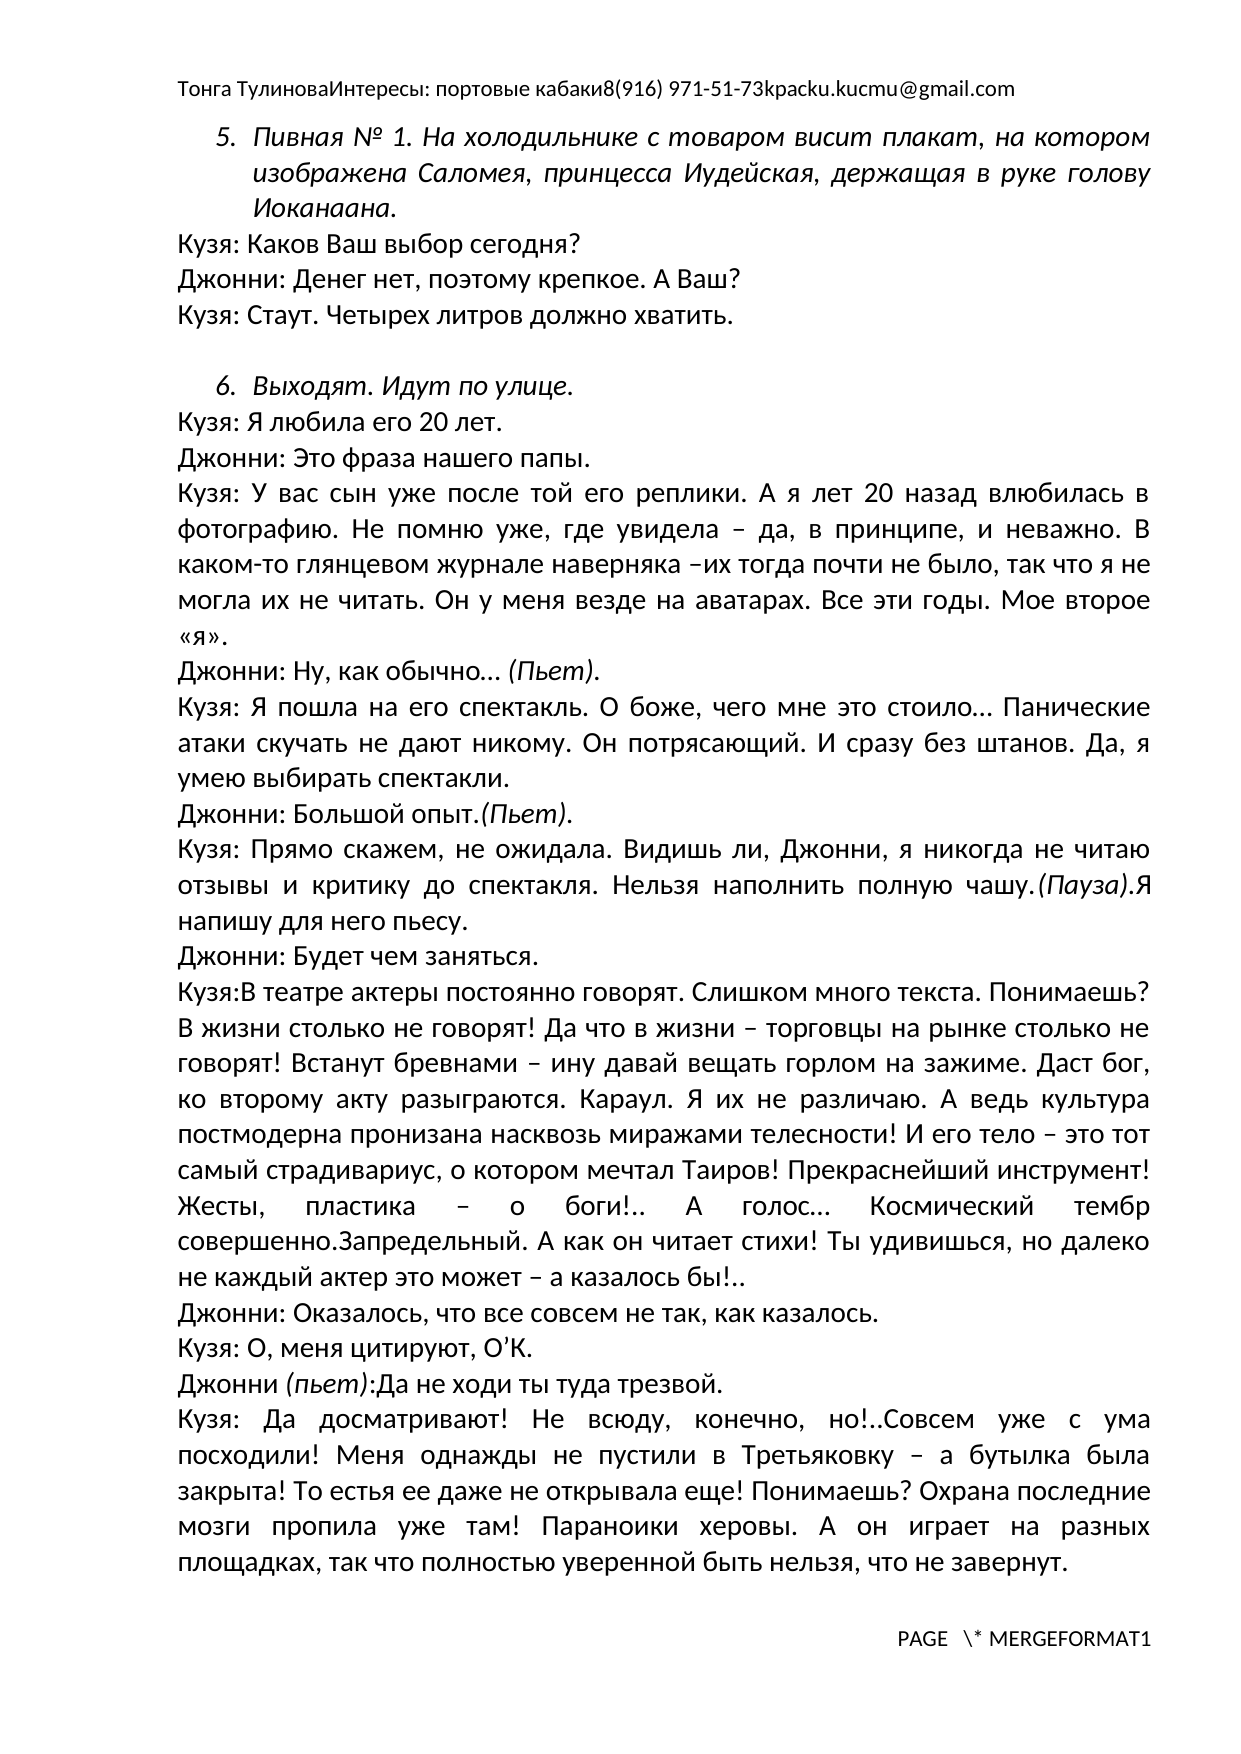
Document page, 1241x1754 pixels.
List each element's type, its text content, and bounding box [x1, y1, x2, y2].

text Джонни: Будет чем заняться. [177, 937, 1152, 973]
list Пивная № 1. На холодильнике с товаром висит плакат, на котором изображена Саломея, принцесса Иудейская, держащая в руке голову Иоканаана. [215, 118, 1152, 225]
text Кузя: Каков Ваш выбор сегодня? [177, 225, 1152, 261]
list Выходят. Идут по улице. [215, 367, 1152, 403]
text Кузя: О, меня цитируют, О’К. [177, 1329, 1152, 1365]
text Кузя: Я любила его 20 лет. [177, 403, 1152, 439]
text Кузя: Я пошла на его спектакль. О боже, чего мне это стоило… Панические атаки скучать не дают никому. Он потрясающий. И сразу без штанов. Да, я умею выбирать спектакли. [177, 688, 1152, 795]
text Кузя: Стаут. Четырех литров должно хватить. [177, 296, 1152, 332]
text Джонни: Большой опыт.(Пьет). [177, 795, 1152, 831]
text Кузя:В театре актеры постоянно говорят. Слишком много текста. Понимаешь? В жизни столько не говорят! Да что в жизни – торговцы на рынке столько не говорят! Встанут бревнами – ину давай вещать горлом на зажиме. Даст бог, ко второму акту разыграются. Караул. Я их не различаю. А ведь культура постмодерна пронизана насквозь миражами телесности! И его тело – это тот самый страдивариус, о котором мечтал Таиров! Прекраснейший инструмент! Жесты, пластика – о боги!.. А голос… Космический тембр совершенно.Запредельный. А как он читает стихи! Ты удивишься, но далеко не каждый актер это может – а казалось бы!.. [177, 973, 1152, 1294]
text Кузя: У вас сын уже после той его реплики. А я лет 20 назад влюбилась в фотографию. Не помню уже, где увидела – да, в принципе, и неважно. В каком-то глянцевом журнале наверняка –их тогда почти не было, так что я не могла их не читать. Он у меня везде на аватарах. Все эти годы. Мое второе «я». [177, 474, 1152, 652]
text Джонни (пьет):Да не ходи ты туда трезвой. [177, 1365, 1152, 1401]
text Кузя: Прямо скажем, не ожидала. Видишь ли, Джонни, я никогда не читаю отзывы и критику до спектакля. Нельзя наполнить полную чашу.(Пауза).Я напишу для него пьесу. [177, 831, 1152, 937]
text Джонни: Ну, как обычно… (Пьет). [177, 652, 1152, 688]
text Джонни: Оказалось, что все совсем не так, как казалось. [177, 1294, 1152, 1329]
text Кузя: Да досматривают! Не всюду, конечно, но!..Совсем уже с ума посходили! Меня однажды не пустили в Третьяковку – а бутылка была закрыта! То естья ее даже не открывала еще! Понимаешь? Охрана последние мозги пропила уже там! Параноики херовы. А он играет на разных площадках, так что полностью уверенной быть нельзя, что не завернут. [177, 1401, 1152, 1579]
text Джонни: Денег нет, поэтому крепкое. А Ваш? [177, 261, 1152, 296]
text Джонни: Это фраза нашего папы. [177, 439, 1152, 474]
